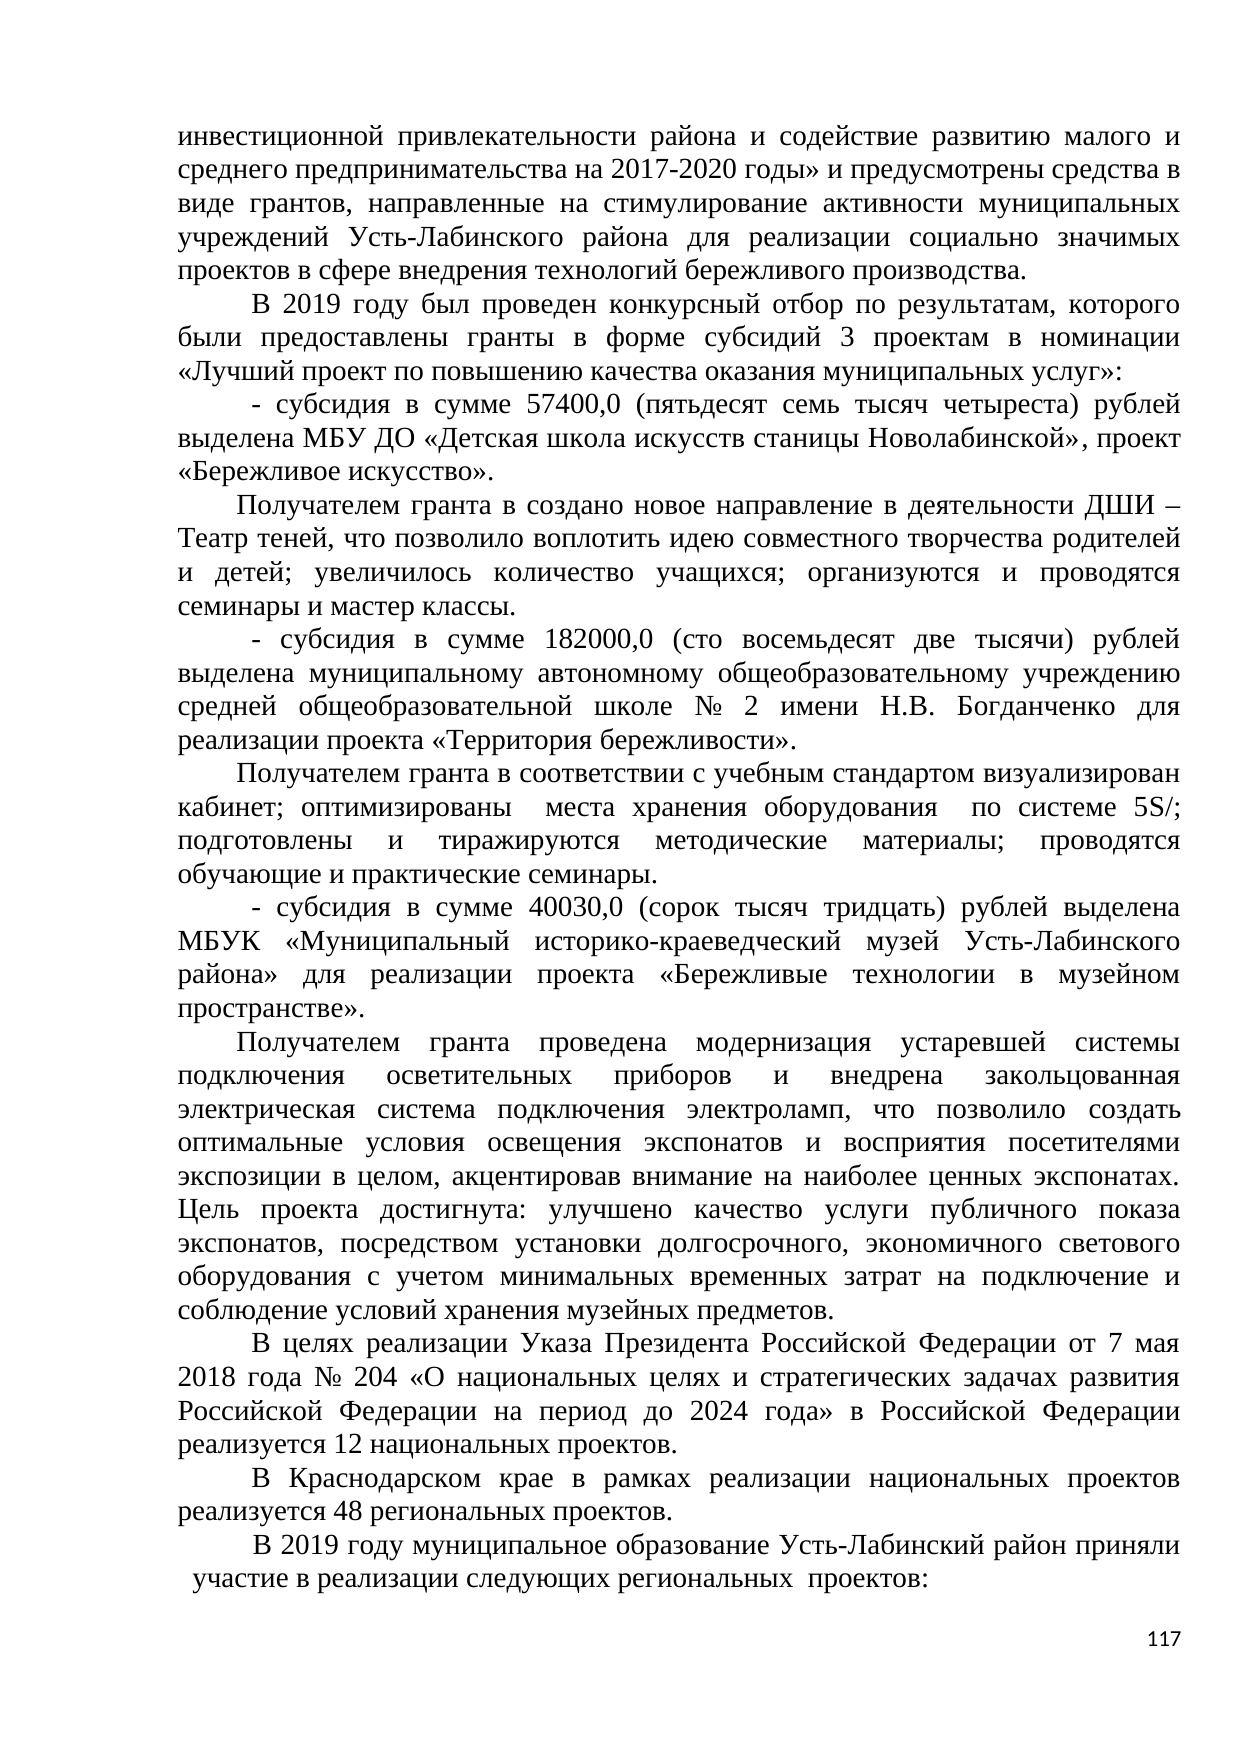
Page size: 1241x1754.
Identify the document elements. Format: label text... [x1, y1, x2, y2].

text - субсидия в сумме 40030,0 (сорок тысяч тридцать) рублей выделена МБУК «Муниципальный историко-краеведческий музей Усть-Лабинского района» для реализации проекта «Бережливые технологии в музейном пространстве». [177, 889, 1181, 1024]
text - субсидия в сумме 182000,0 (сто восемьдесят две тысячи) рублей выделена муниципальному автономному общеобразовательному учреждению средней общеобразовательной школе № 2 имени Н.В. Богданченко для реализации проекта «Территория бережливости». [177, 621, 1181, 755]
text Получателем гранта в соответствии с учебным стандартом визуализирован кабинет; оптимизированы места хранения оборудования по системе 5S/; подготовлены и тиражируются методические материалы; проводятся обучающие и практические семинары. [177, 755, 1181, 889]
text В целях реализации Указа Президента Российской Федерации от 7 мая 2018 года № 204 «О национальных целях и стратегических задачах развития Российской Федерации на период до 2024 года» в Российской Федерации реализуется 12 национальных проектов. [177, 1326, 1181, 1460]
text В 2019 году был проведен конкурсный отбор по результатам, которого были предоставлены гранты в форме субсидий 3 проектам в номинации «Лучший проект по повышению качества оказания муниципальных услуг»: [177, 286, 1181, 386]
text Получателем гранта проведена модернизация устаревшей системы подключения осветительных приборов и внедрена закольцованная электрическая система подключения электроламп, что позволило создать оптимальные условия освещения экспонатов и восприятия посетителями экспозиции в целом, акцентировав внимание на наиболее ценных экспонатах. Цель проекта достигнута: улучшено качество услуги публичного показа экспонатов, посредством установки долгосрочного, экономичного светового оборудования с учетом минимальных временных затрат на подключение и соблюдение условий хранения музейных предметов. [177, 1024, 1181, 1326]
text - субсидия в сумме 57400,0 (пятьдесят семь тысяч четыреста) рублей выделена МБУ ДО «Детская школа искусств станицы Новолабинской», проект «Бережливое искусство». [177, 386, 1181, 487]
text В Краснодарском крае в рамках реализации национальных проектов реализуется 48 региональных проектов. [177, 1460, 1181, 1527]
text Получателем гранта в создано новое направление в деятельности ДШИ – Театр теней, что позволило воплотить идею совместного творчества родителей и детей; увеличилось количество учащихся; организуются и проводятся семинары и мастер классы. [177, 487, 1181, 621]
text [177, 118, 1181, 286]
list В 2019 году муниципальное образование Усть-Лабинский район приняли участие в реализации следующих региональных проектов: [192, 1527, 1181, 1594]
